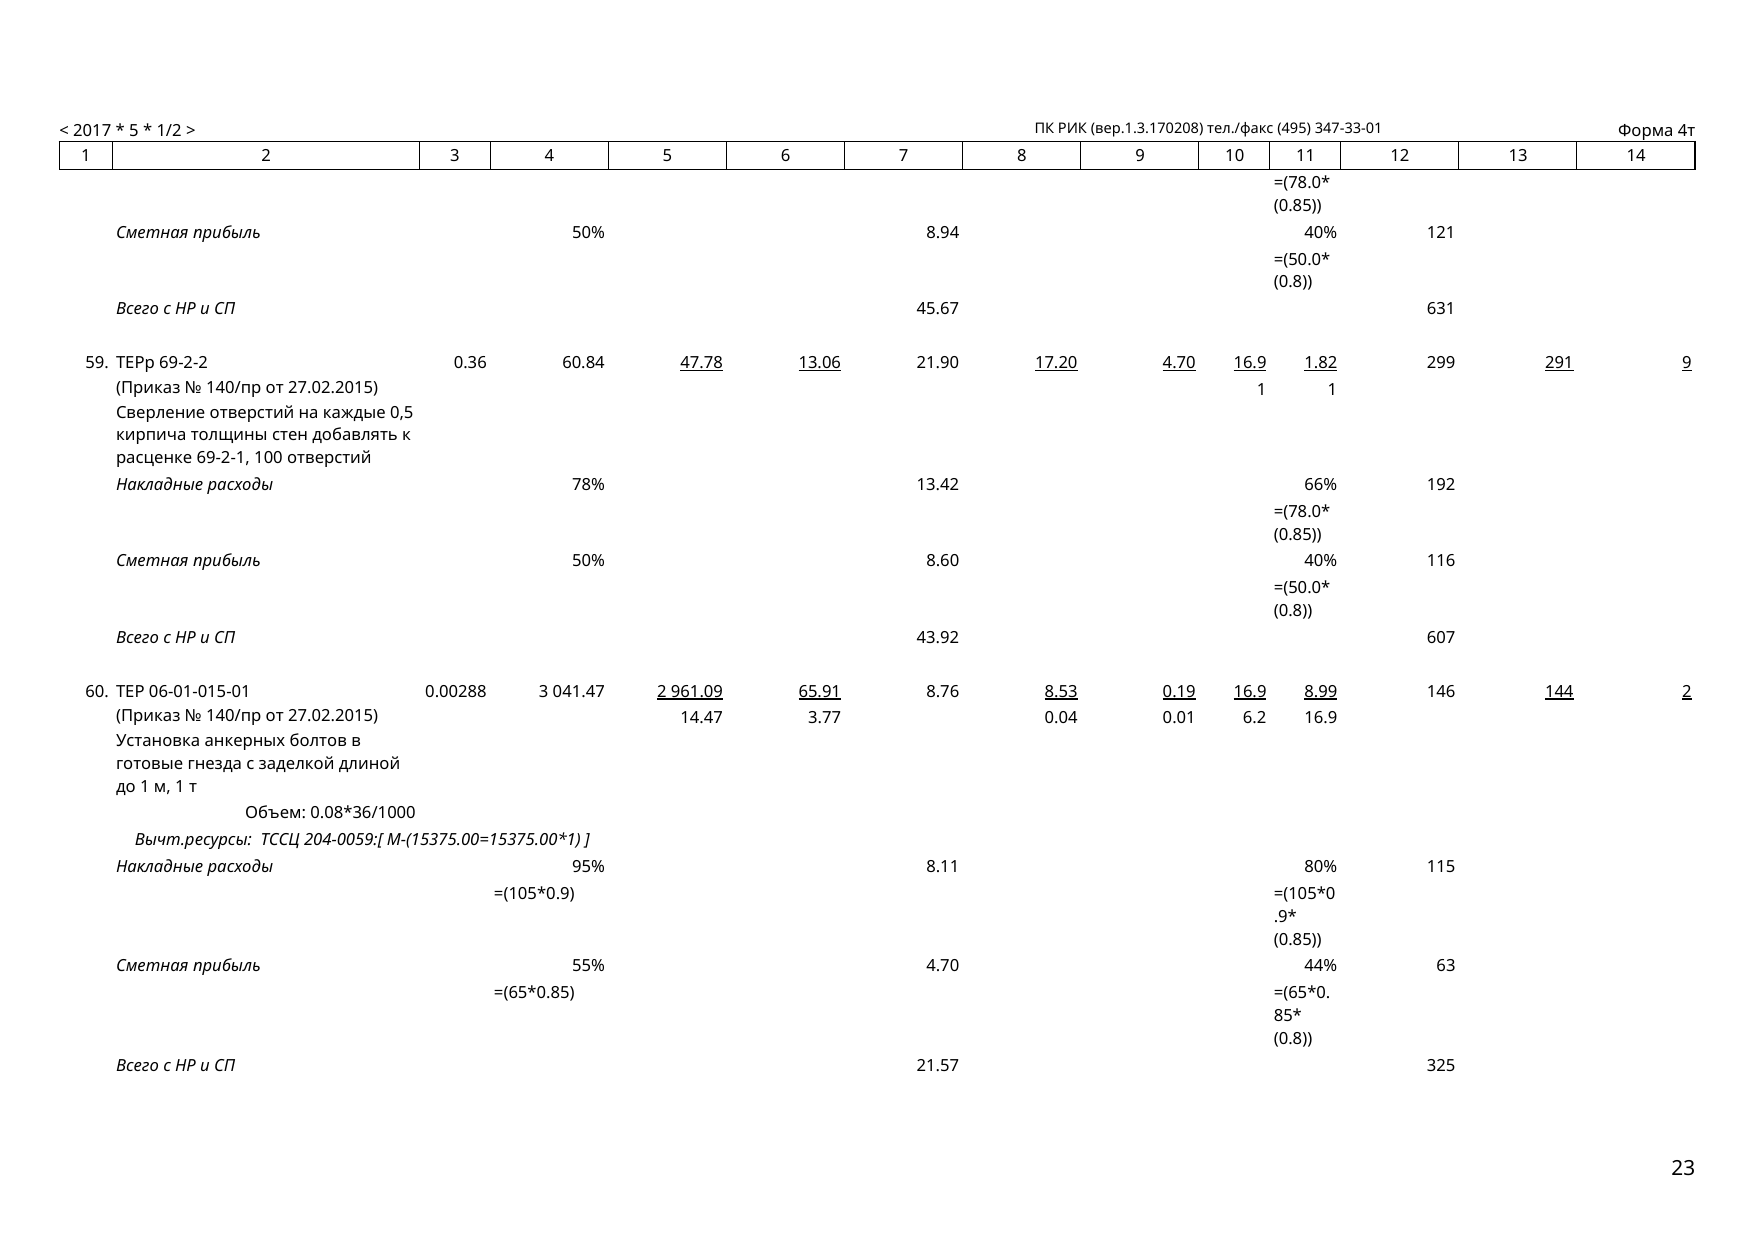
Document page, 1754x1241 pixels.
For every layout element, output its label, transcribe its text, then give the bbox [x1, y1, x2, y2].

table_header 14 [1577, 142, 1694, 169]
table_header 4 [491, 142, 608, 169]
table_header 10 [1199, 142, 1269, 169]
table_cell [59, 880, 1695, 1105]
table_header 13 [1459, 142, 1576, 169]
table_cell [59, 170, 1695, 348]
table_header 7 [845, 142, 962, 169]
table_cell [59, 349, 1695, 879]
table_header 5 [609, 142, 726, 169]
table_header 9 [1081, 142, 1198, 169]
table_header 2 [113, 142, 419, 169]
table_header 6 [727, 142, 844, 169]
table_header 12 [1341, 142, 1458, 169]
table_header 8 [963, 142, 1080, 169]
table_header 1 [60, 142, 112, 169]
table_header 11 [1270, 142, 1340, 169]
table_header 3 [420, 142, 490, 169]
